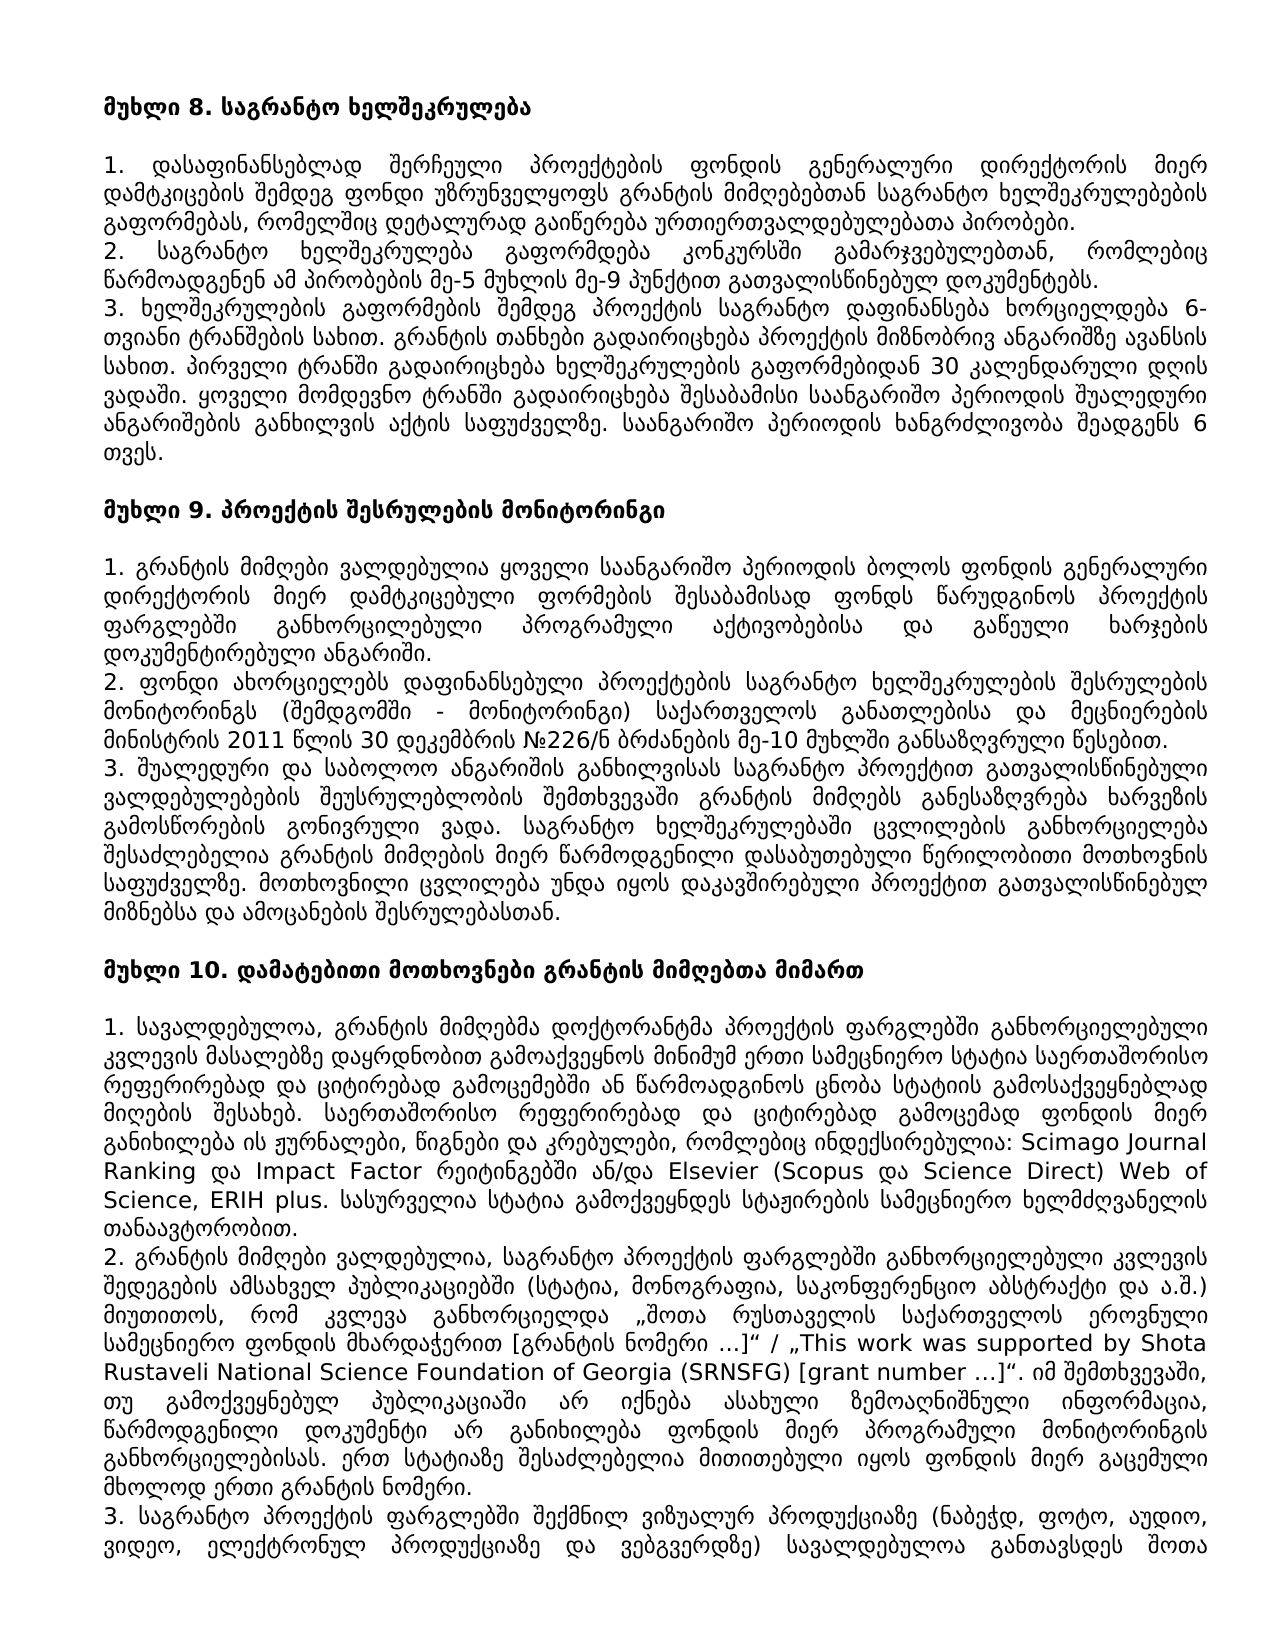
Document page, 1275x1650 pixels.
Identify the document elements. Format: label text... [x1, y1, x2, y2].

text 3. ხელშეკრულების გაფორმების შემდეგ პროექტის საგრანტო დაფინანსება ხორციელდება 6-თვიანი ტრანშების სახით. გრანტის თანხები გადაირიცხება პროექტის მიზნობრივ ანგარიშზე ავანსის სახით. პირველი ტრანში გადაირიცხება ხელშეკრულების გაფორმებიდან 30 კალენდარული დღის ვადაში. ყოველი მომდევნო ტრანში გადაირიცხება შესაბამისი საანგარიშო პერიოდის შუალედური ანგარიშების განხილვის აქტის საფუძველზე. საანგარიშო პერიოდის ხანგრძლივობა შეადგენს 6 თვეს. [103, 296, 1209, 466]
text 1. გრანტის მიმღები ვალდებულია ყოველი საანგარიშო პერიოდის ბოლოს ფონდის გენერალური დირექტორის მიერ დამტკიცებული ფორმების შესაბამისად ფონდს წარუდგინოს პროექტის ფარგლებში განხორცილებული პროგრამული აქტივობებისა და გაწეული ხარჯების დოკუმენტირებული ანგარიში. [103, 554, 1209, 667]
text 1. სავალდებულოა, გრანტის მიმღებმა დოქტორანტმა პროექტის ფარგლებში განხორციელებული კვლევის მასალებზე დაყრდნობით გამოაქვეყნოს მინიმუმ ერთი სამეცნიერო სტატია საერთაშორისო რეფერირებად და ციტირებად გამოცემებში ან წარმოადგინოს ცნობა სტატიის გამოსაქვეყნებლად მიღების შესახებ. საერთაშორისო რეფერირებად და ციტირებად გამოცემად ფონდის მიერ განიხილება ის ჟურნალები, წიგნები და კრებულები, რომლებიც ინდექსირებულია: Scimago Journal Ranking და Impact Factor რეიტინგებში ან/და Elsevier (Scopus და Science Direct) Web of Science, ERIH plus. სასურველია სტატია გამოქვეყნდეს სტაჟირების სამეცნიერო ხელმძღვანელის თანაავტორობით. [103, 1014, 1209, 1242]
text მუხლი 9. პროექტის შესრულების მონიტორინგი [103, 497, 1209, 523]
text მუხლი 8. საგრანტო ხელშეკრულება [103, 94, 1209, 121]
text 2. საგრანტო ხელშეკრულება გაფორმდება კონკურსში გამარჯვებულებთან, რომლებიც წარმოადგენენ ამ პირობების მე-5 მუხლის მე-9 პუნქტით გათვალისწინებულ დოკუმენტებს. [103, 238, 1209, 293]
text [103, 1503, 1209, 1558]
text 1. დასაფინანსებლად შერჩეული პროექტების ფონდის გენერალური დირექტორის მიერ დამტკიცების შემდეგ ფონდი უზრუნველყოფს გრანტის მიმღებებთან საგრანტო ხელშეკრულებების გაფორმებას, რომელშიც დეტალურად გაიწერება ურთიერთვალდებულებათა პირობები. [103, 152, 1209, 236]
text 2. ფონდი ახორციელებს დაფინანსებული პროექტების საგრანტო ხელშეკრულების შესრულების მონიტორინგს (შემდგომში - მონიტორინგი) საქართველოს განათლებისა და მეცნიერების მინისტრის 2011 წლის 30 დეკემბრის №226/ნ ბრძანების მე-10 მუხლში განსაზღვრული წესებით. [103, 669, 1209, 753]
text 3. შუალედური და საბოლოო ანგარიშის განხილვისას საგრანტო პროექტით გათვალისწინებული ვალდებულებების შეუსრულებლობის შემთხვევაში გრანტის მიმღებს განესაზღვრება ხარვეზის გამოსწორების გონივრული ვადა. საგრანტო ხელშეკრულებაში ცვლილების განხორციელება შესაძლებელია გრანტის მიმღების მიერ წარმოდგენილი დასაბუთებული წერილობითი მოთხოვნის საფუძველზე. მოთხოვნილი ცვლილება უნდა იყოს დაკავშირებული პროექტით გათვალისწინებულ მიზნებსა და ამოცანების შესრულებასთან. [103, 756, 1209, 926]
text მუხლი 10. დამატებითი მოთხოვნები გრანტის მიმღებთა მიმართ [103, 957, 1209, 983]
text 2. გრანტის მიმღები ვალდებულია, საგრანტო პროექტის ფარგლებში განხორციელებული კვლევის შედეგების ამსახველ პუბლიკაციებში (სტატია, მონოგრაფია, საკონფერენციო აბსტრაქტი და ა.შ.) მიუთითოს, რომ კვლევა განხორციელდა „შოთა რუსთაველის საქართველოს ეროვნული სამეცნიერო ფონდის მხარდაჭერით [გრანტის ნომერი ...]“ / „This work was supported by Shota Rustaveli National Science Foundation of Georgia (SRNSFG) [grant number …]“. იმ შემთხვევაში, თუ გამოქვეყნებულ პუბლიკაციაში არ იქნება ასახული ზემოაღნიშნული ინფორმაცია, წარმოდგენილი დოკუმენტი არ განიხილება ფონდის მიერ პროგრამული მონიტორინგის განხორციელებისას. ერთ სტატიაზე შესაძლებელია მითითებული იყოს ფონდის მიერ გაცემული მხოლოდ ერთი გრანტის ნომერი. [103, 1244, 1209, 1501]
